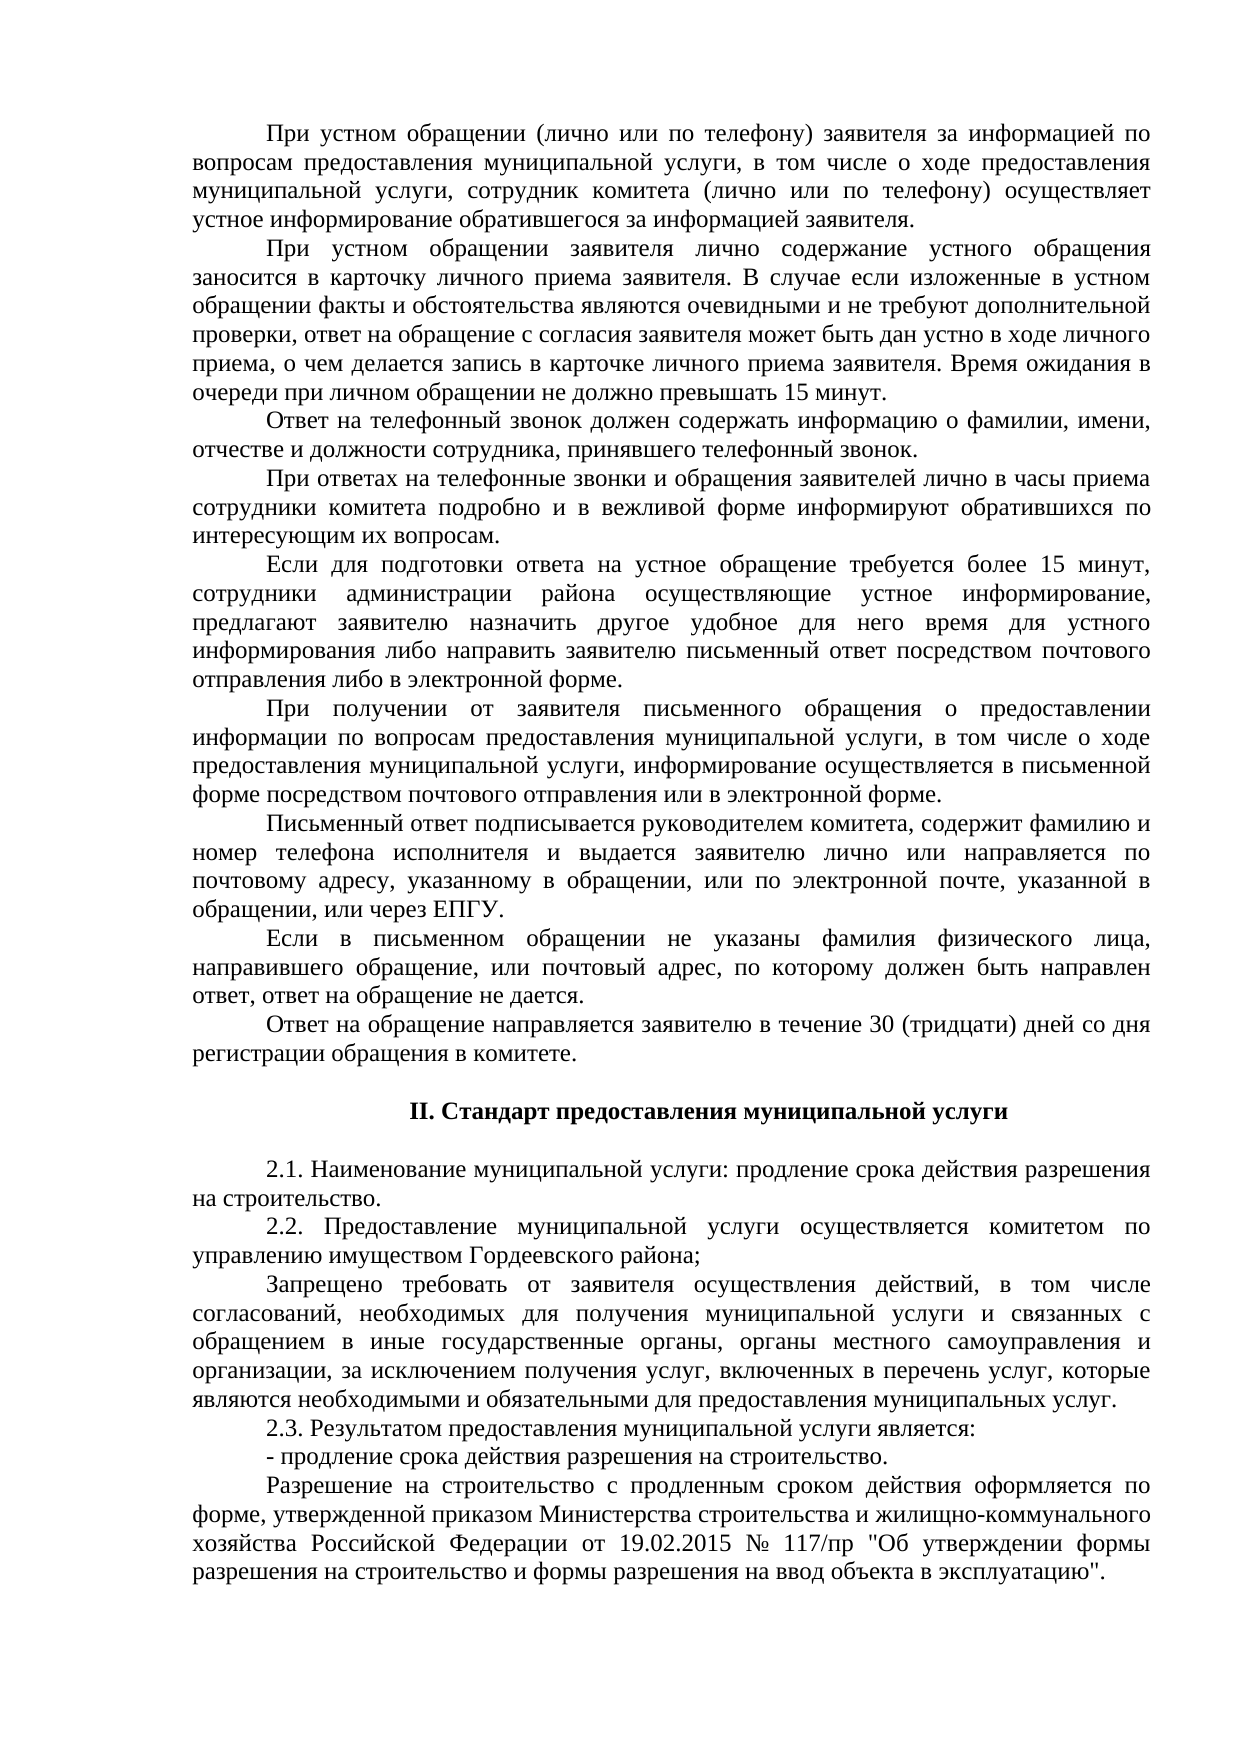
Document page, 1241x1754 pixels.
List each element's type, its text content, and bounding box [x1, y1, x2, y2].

text Запрещено требовать от заявителя осуществления действий, в том числе согласований, необходимых для получения муниципальной услуги и связанных с обращением в иные государственные органы, органы местного самоуправления и организации, за исключением получения услуг, включенных в перечень услуг, которые являются необходимыми и обязательными для предоставления муниципальных услуг. [192, 1269, 1152, 1413]
text Ответ на телефонный звонок должен содержать информацию о фамилии, имени, отчестве и должности сотрудника, принявшего телефонный звонок. [192, 406, 1152, 463]
text II. Стандарт предоставления муниципальной услуги [192, 1096, 1152, 1125]
text При устном обращении (лично или по телефону) заявителя за информацией по вопросам предоставления муниципальной услуги, в том числе о ходе предоставления муниципальной услуги, сотрудник комитета (лично или по телефону) осуществляет устное информирование обратившегося за информацией заявителя. [192, 118, 1152, 233]
text Если в письменном обращении не указаны фамилия физического лица, направившего обращение, или почтовый адрес, по которому должен быть направлен ответ, ответ на обращение не дается. [192, 923, 1152, 1009]
text Ответ на обращение направляется заявителю в течение 30 (тридцати) дней со дня регистрации обращения в комитете. [192, 1009, 1152, 1067]
text - продление срока действия разрешения на строительство. [192, 1441, 1152, 1470]
text При устном обращении заявителя лично содержание устного обращения заносится в карточку личного приема заявителя. В случае если изложенные в устном обращении факты и обстоятельства являются очевидными и не требуют дополнительной проверки, ответ на обращение с согласия заявителя может быть дан устно в ходе личного приема, о чем делается запись в карточке личного приема заявителя. Время ожидания в очереди при личном обращении не должно превышать 15 минут. [192, 233, 1152, 406]
text При ответах на телефонные звонки и обращения заявителей лично в часы приема сотрудники комитета подробно и в вежливой форме информируют обратившихся по интересующим их вопросам. [192, 463, 1152, 549]
text При получении от заявителя письменного обращения о предоставлении информации по вопросам предоставления муниципальной услуги, в том числе о ходе предоставления муниципальной услуги, информирование осуществляется в письменной форме посредством почтового отправления или в электронной форме. [192, 693, 1152, 808]
text 2.2. Предоставление муниципальной услуги осуществляется комитетом по управлению имуществом Гордеевского района; [192, 1211, 1152, 1269]
text Если для подготовки ответа на устное обращение требуется более 15 минут, сотрудники администрации района осуществляющие устное информирование, предлагают заявителю назначить другое удобное для него время для устного информирования либо направить заявителю письменный ответ посредством почтового отправления либо в электронной форме. [192, 549, 1152, 693]
text 2.3. Результатом предоставления муниципальной услуги является: [192, 1413, 1152, 1441]
text 2.1. Наименование муниципальной услуги: продление срока действия разрешения на строительство. [192, 1154, 1152, 1211]
text Письменный ответ подписывается руководителем комитета, содержит фамилию и номер телефона исполнителя и выдается заявителю лично или направляется по почтовому адресу, указанному в обращении, или по электронной почте, указанной в обращении, или через ЕПГУ. [192, 808, 1152, 923]
text Разрешение на строительство с продленным сроком действия оформляется по форме, утвержденной приказом Министерства строительства и жилищно-коммунального хозяйства Российской Федерации от 19.02.2015 № 117/пр "Об утверждении формы разрешения на строительство и формы разрешения на ввод объекта в эксплуатацию". [192, 1470, 1152, 1585]
